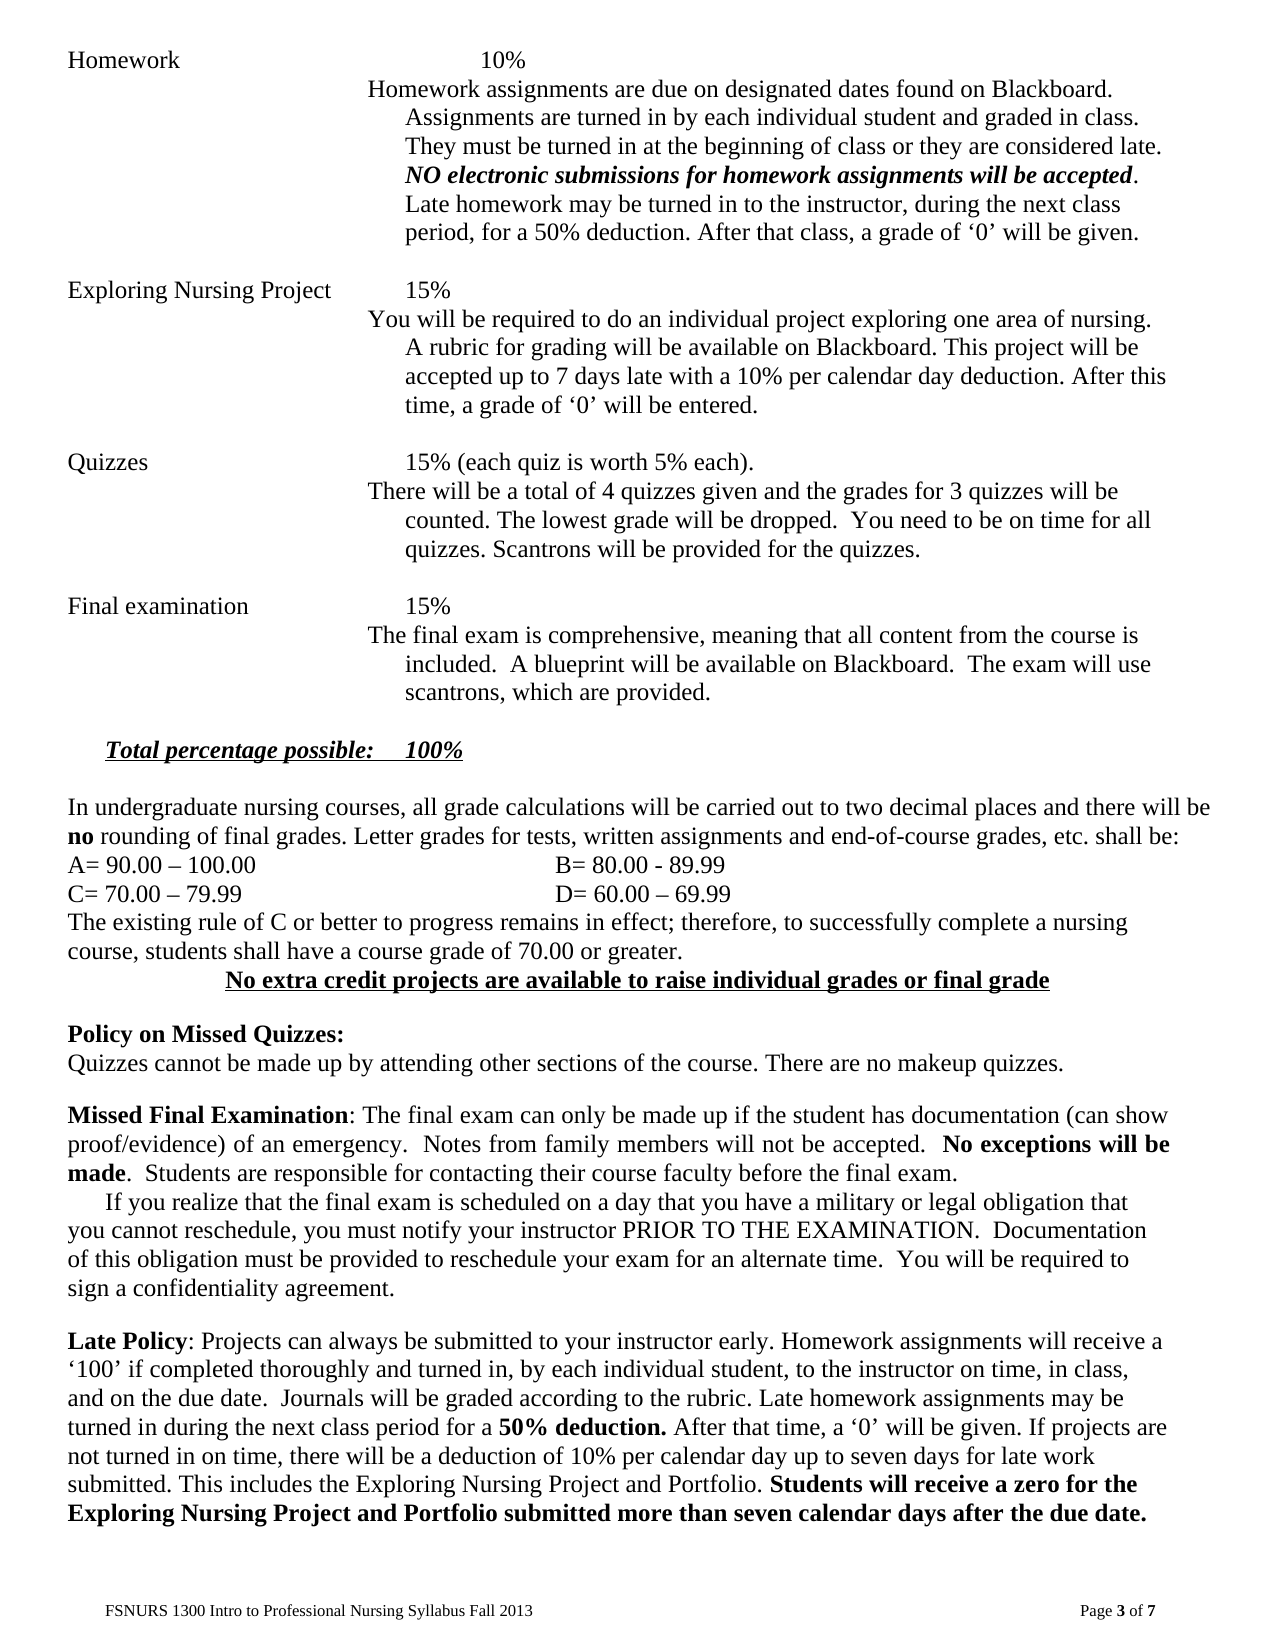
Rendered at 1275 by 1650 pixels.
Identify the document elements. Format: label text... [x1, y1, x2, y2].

text A= 90.00 – 100.00 B= 80.00 - 89.99 [67, 850, 1170, 879]
text Homework 10% [67, 45, 1170, 74]
text Quizzes cannot be made up by attending other sections of the course. There are no makeup quizzes. [67, 1048, 1170, 1076]
text In undergraduate nursing courses, all grade calculations will be carried out to two decimal places and there will be no rounding of final grades. Letter grades for tests, written assignments and end-of-course grades, etc. shall be: [67, 792, 1222, 850]
text The final exam is comprehensive, meaning that all content from the course is included. A blueprint will be available on Blackboard. The exam will use scantrons, which are provided. [367, 620, 1170, 706]
text There will be a total of 4 quizzes given and the grades for 3 quizzes will be counted. The lowest grade will be dropped. You need to be on time for all quizzes. Scantrons will be provided for the quizzes. [367, 476, 1170, 562]
text Quizzes 15% (each quiz is worth 5% each). [67, 447, 1170, 476]
text The existing rule of C or better to progress remains in effect; therefore, to successfully complete a nursing course, students shall have a course grade of 70.00 or greater. [67, 907, 1170, 965]
text Missed Final Examination: The final exam can only be made up if the student has documentation (can show proof/evidence) of an emergency. Notes from family members will not be accepted. No exceptions will be made. Students are responsible for contacting their course faculty before the final exam. [67, 1101, 1170, 1187]
text No extra credit projects are available to raise individual grades or final grade [105, 965, 1170, 994]
text Policy on Missed Quizzes: [67, 1019, 1170, 1048]
text If you realize that the final exam is scheduled on a day that you have a military or legal obligation that you cannot reschedule, you must notify your instructor PRIOR TO THE EXAMINATION. Documentation of this obligation must be provided to reschedule your exam for an alternate time. You will be required to sign a confidentiality agreement. [67, 1187, 1170, 1302]
text C= 70.00 – 79.99 D= 60.00 – 69.99 [67, 879, 1170, 907]
text Homework assignments are due on designated dates found on Blackboard. Assignments are turned in by each individual student and graded in class. They must be turned in at the beginning of class or they are considered late. NO electronic submissions for homework assignments will be accepted. Late homework may be turned in to the instructor, during the next class period, for a 50% deduction. After that class, a grade of ‘0’ will be given. [367, 74, 1170, 246]
text Total percentage possible: 100% [105, 735, 1170, 764]
text Late Policy: Projects can always be submitted to your instructor early. Homework assignments will receive a ‘100’ if completed thoroughly and turned in, by each individual student, to the instructor on time, in class, and on the due date. Journals will be graded according to the rubric. Late homework assignments may be turned in during the next class period for a 50% deduction. After that time, a ‘0’ will be given. If projects are not turned in on time, there will be a deduction of 10% per calendar day up to seven days for late work submitted. This includes the Exploring Nursing Project and Portfolio. Students will receive a zero for the Exploring Nursing Project and Portfolio submitted more than seven calendar days after the due date. [67, 1326, 1170, 1527]
text Final examination 15% [67, 591, 1170, 620]
text Exploring Nursing Project 15% [67, 275, 1170, 304]
text You will be required to do an individual project exploring one area of nursing. A rubric for grading will be available on Blackboard. This project will be accepted up to 7 days late with a 10% per calendar day deduction. After this time, a grade of ‘0’ will be entered. [367, 304, 1170, 419]
